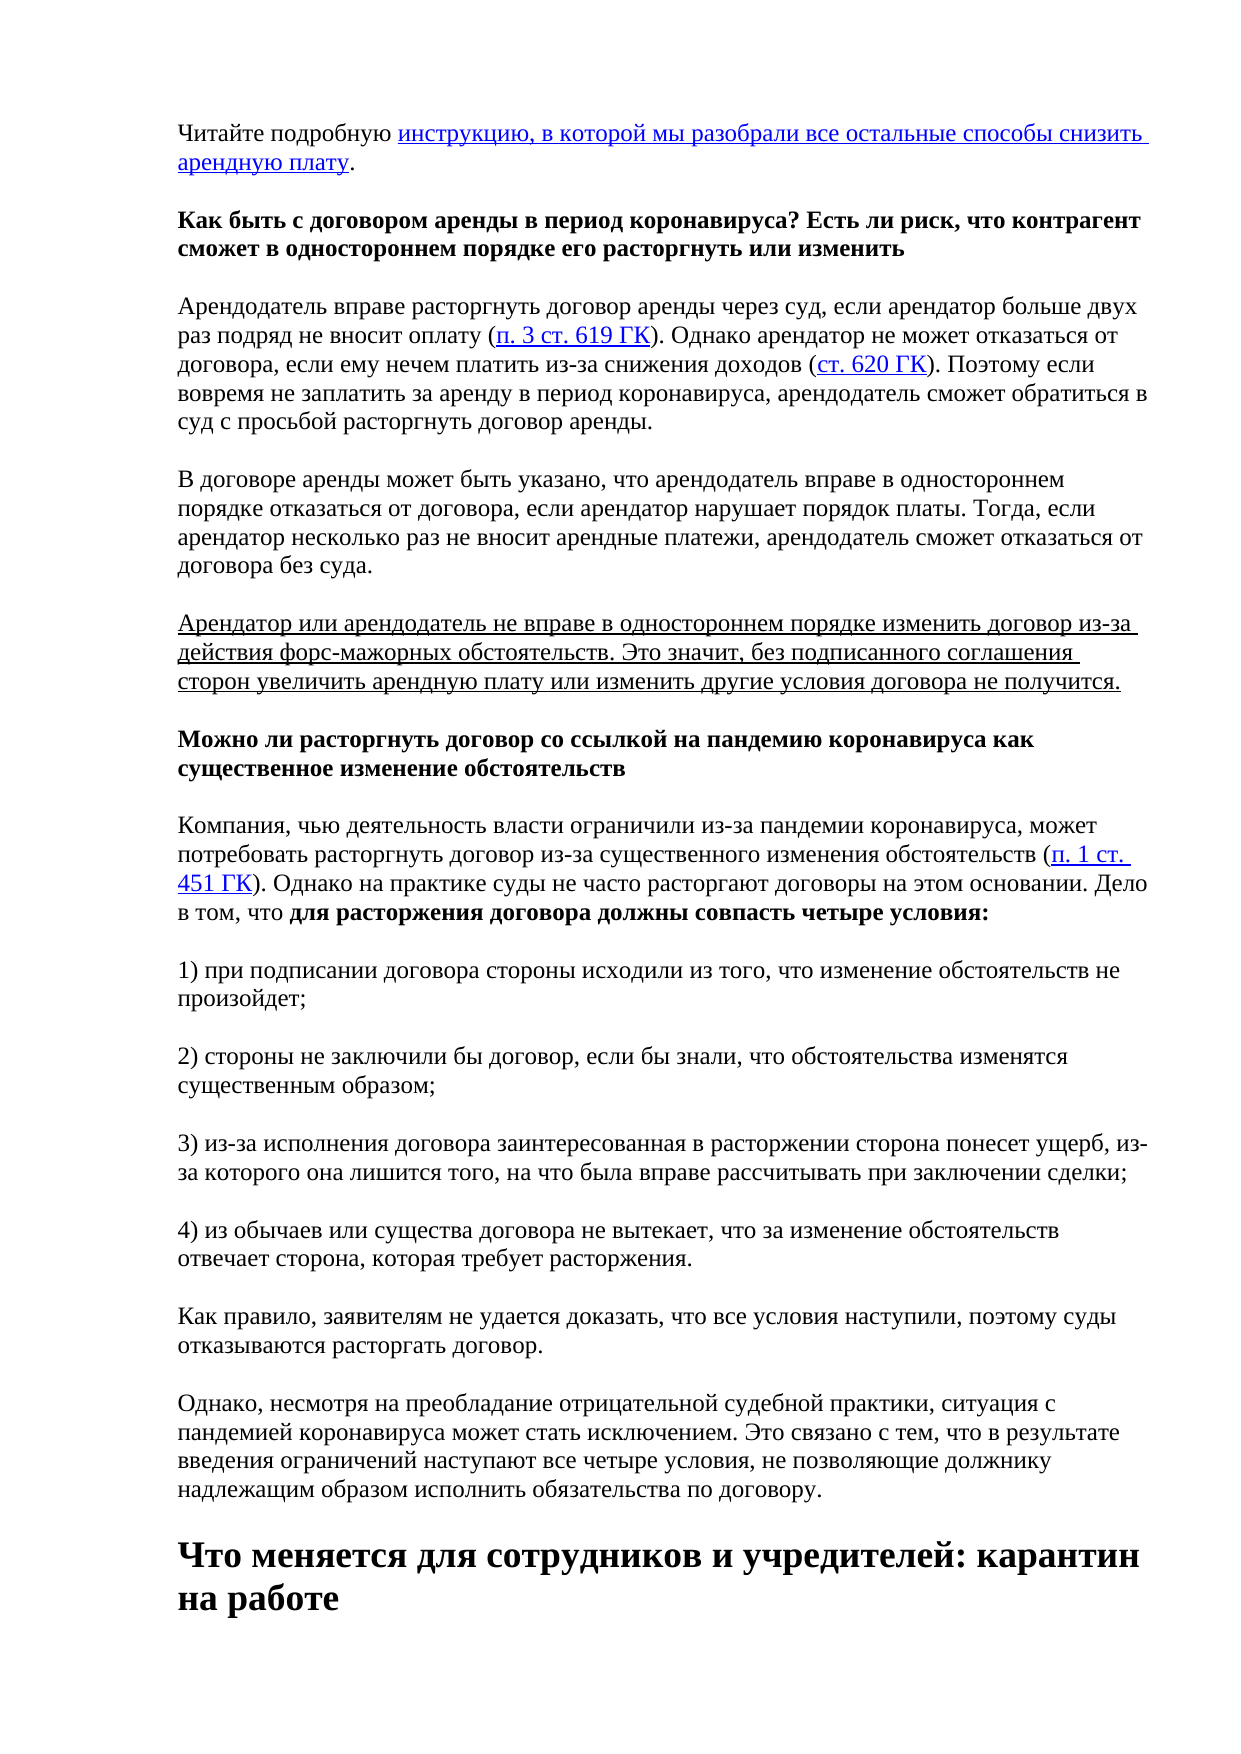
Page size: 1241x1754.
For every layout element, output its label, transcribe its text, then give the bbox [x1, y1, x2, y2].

title Можно ли расторгнуть договор со ссылкой на пандемию коронавируса как существенное изменение обстоятельств [177, 724, 1152, 781]
text 4) из обычаев или существа договора не вытекает, что за изменение обстоятельств отвечает сторона, которая требует расторжения. [177, 1215, 1152, 1272]
text 1) при подписании договора стороны исходили из того, что изменение обстоятельств не произойдет; [177, 955, 1152, 1012]
title Как быть с договором аренды в период коронавируса? Есть ли риск, что контрагент сможет в одностороннем порядке его расторгнуть или изменить [177, 205, 1152, 262]
text Однако, несмотря на преобладание отрицательной судебной практики, ситуация с пандемией коронавируса может стать исключением. Это связано с тем, что в результате введения ограничений наступают все четыре условия, не позволяющие должнику надлежащим образом исполнить обязательства по договору. [177, 1388, 1152, 1503]
text В договоре аренды может быть указано, что арендодатель вправе в одностороннем порядке отказаться от договора, если арендатор нарушает порядок платы. Тогда, если арендатор несколько раз не вносит арендные платежи, арендодатель сможет отказаться от договора без суда. [177, 464, 1152, 579]
text Как правило, заявителям не удается доказать, что все условия наступили, поэтому суды отказываются расторгать договор. [177, 1301, 1152, 1359]
text 2) стороны не заключили бы договор, если бы знали, что обстоятельства изменятся существенным образом; [177, 1041, 1152, 1099]
text Арендодатель вправе расторгнуть договор аренды через суд, если арендатор больше двух раз подряд не вносит оплату (п. 3 ст. 619 ГК). Однако арендатор не может отказаться от договора, если ему нечем платить из-за снижения доходов (ст. 620 ГК). Поэтому если вовремя не заплатить за аренду в период коронавируса, арендодатель сможет обратиться в суд с просьбой расторгнуть договор аренды. [177, 291, 1152, 435]
text Компания, чью деятельность власти ограничили из-за пандемии коронавируса, может потребовать расторгнуть договор из-за существенного изменения обстоятельств (п. 1 ст. 451 ГК). Однако на практике суды не часто расторгают договоры на этом основании. Дело в том, что для расторжения договора должны совпасть четыре условия: [177, 811, 1152, 926]
text 3) из-за исполнения договора заинтересованная в расторжении сторона понесет ущерб, из-за которого она лишится того, на что была вправе рассчитывать при заключении сделки; [177, 1128, 1152, 1186]
text Арендатор или арендодатель не вправе в одностороннем порядке изменить договор из-за действия форс-мажорных обстоятельств. Это значит, без подписанного соглашения сторон увеличить арендную плату или изменить другие условия договора не получится. [177, 608, 1152, 695]
subtitle Что меняется для сотрудников и учредителей: карантин на работе [177, 1532, 1152, 1618]
text Читайте подробную инструкцию, в которой мы разобрали все остальные способы снизить арендную плату. [177, 118, 1152, 176]
